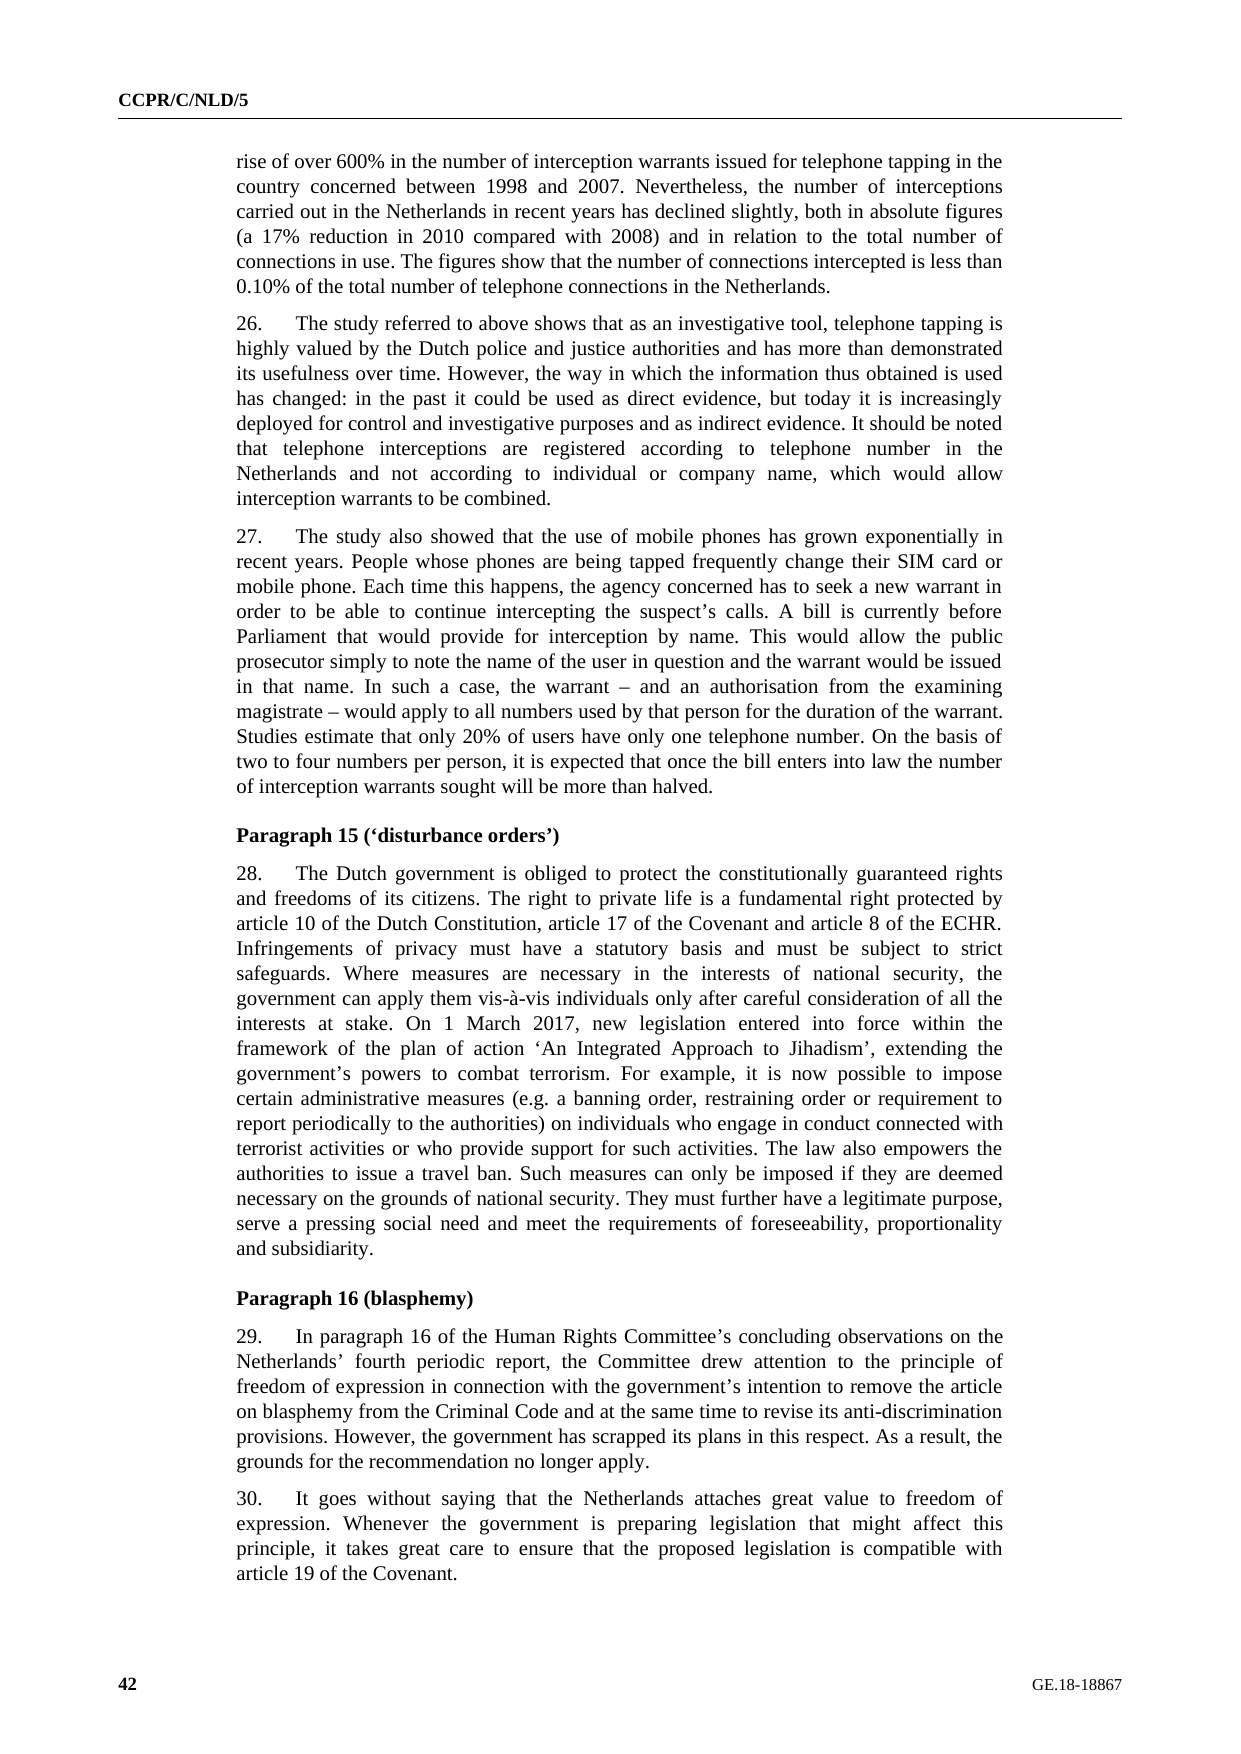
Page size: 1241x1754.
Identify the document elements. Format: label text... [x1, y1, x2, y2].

text Paragraph 16 (blasphemy) [118, 1285, 1004, 1310]
text 30. It goes without saying that the Netherlands attaches great value to freedom of expression. Whenever the government is preparing legislation that might affect this principle, it takes great care to ensure that the proposed legislation is compatible with article 19 of the Covenant. [236, 1485, 1004, 1585]
text 29. In paragraph 16 of the Human Rights Committee’s concluding observations on the Netherlands’ fourth periodic report, the Committee drew attention to the principle of freedom of expression in connection with the government’s intention to remove the article on blasphemy from the Criminal Code and at the same time to revise its anti-discrimination provisions. However, the government has scrapped its plans in this respect. As a result, the grounds for the recommendation no longer apply. [236, 1323, 1004, 1473]
text Paragraph 15 (‘disturbance orders’) [118, 823, 1004, 848]
text 27. The study also showed that the use of mobile phones has grown exponentially in recent years. People whose phones are being tapped frequently change their SIM card or mobile phone. Each time this happens, the agency concerned has to seek a new warrant in order to be able to continue intercepting the suspect’s calls. A bill is currently before Parliament that would provide for interception by name. This would allow the public prosecutor simply to note the name of the user in question and the warrant would be issued in that name. In such a case, the warrant – and an authorisation from the examining magistrate – would apply to all numbers used by that person for the duration of the warrant. Studies estimate that only 20% of users have only one telephone number. On the basis of two to four numbers per person, it is expected that once the bill enters into law the number of interception warrants sought will be more than halved. [236, 523, 1004, 798]
text 28. The Dutch government is obliged to protect the constitutionally guaranteed rights and freedoms of its citizens. The right to private life is a fundamental right protected by article 10 of the Dutch Constitution, article 17 of the Covenant and article 8 of the ECHR. Infringements of privacy must have a statutory basis and must be subject to strict safeguards. Where measures are necessary in the interests of national security, the government can apply them vis-à-vis individuals only after careful consideration of all the interests at stake. On 1 March 2017, new legislation entered into force within the framework of the plan of action ‘An Integrated Approach to Jihadism’, extending the government’s powers to combat terrorism. For example, it is now possible to impose certain administrative measures (e.g. a banning order, restraining order or requirement to report periodically to the authorities) on individuals who engage in conduct connected with terrorist activities or who provide support for such activities. The law also empowers the authorities to issue a travel ban. Such measures can only be imposed if they are deemed necessary on the grounds of national security. They must further have a legitimate purpose, serve a pressing social need and meet the requirements of foreseeability, proportionality and subsidiarity. [236, 860, 1004, 1260]
text 26. The study referred to above shows that as an investigative tool, telephone tapping is highly valued by the Dutch police and justice authorities and has more than demonstrated its usefulness over time. However, the way in which the information thus obtained is used has changed: in the past it could be used as direct evidence, but today it is increasingly deployed for control and investigative purposes and as indirect evidence. It should be noted that telephone interceptions are registered according to telephone number in the Netherlands and not according to individual or company name, which would allow interception warrants to be combined. [236, 310, 1004, 510]
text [236, 148, 1004, 298]
